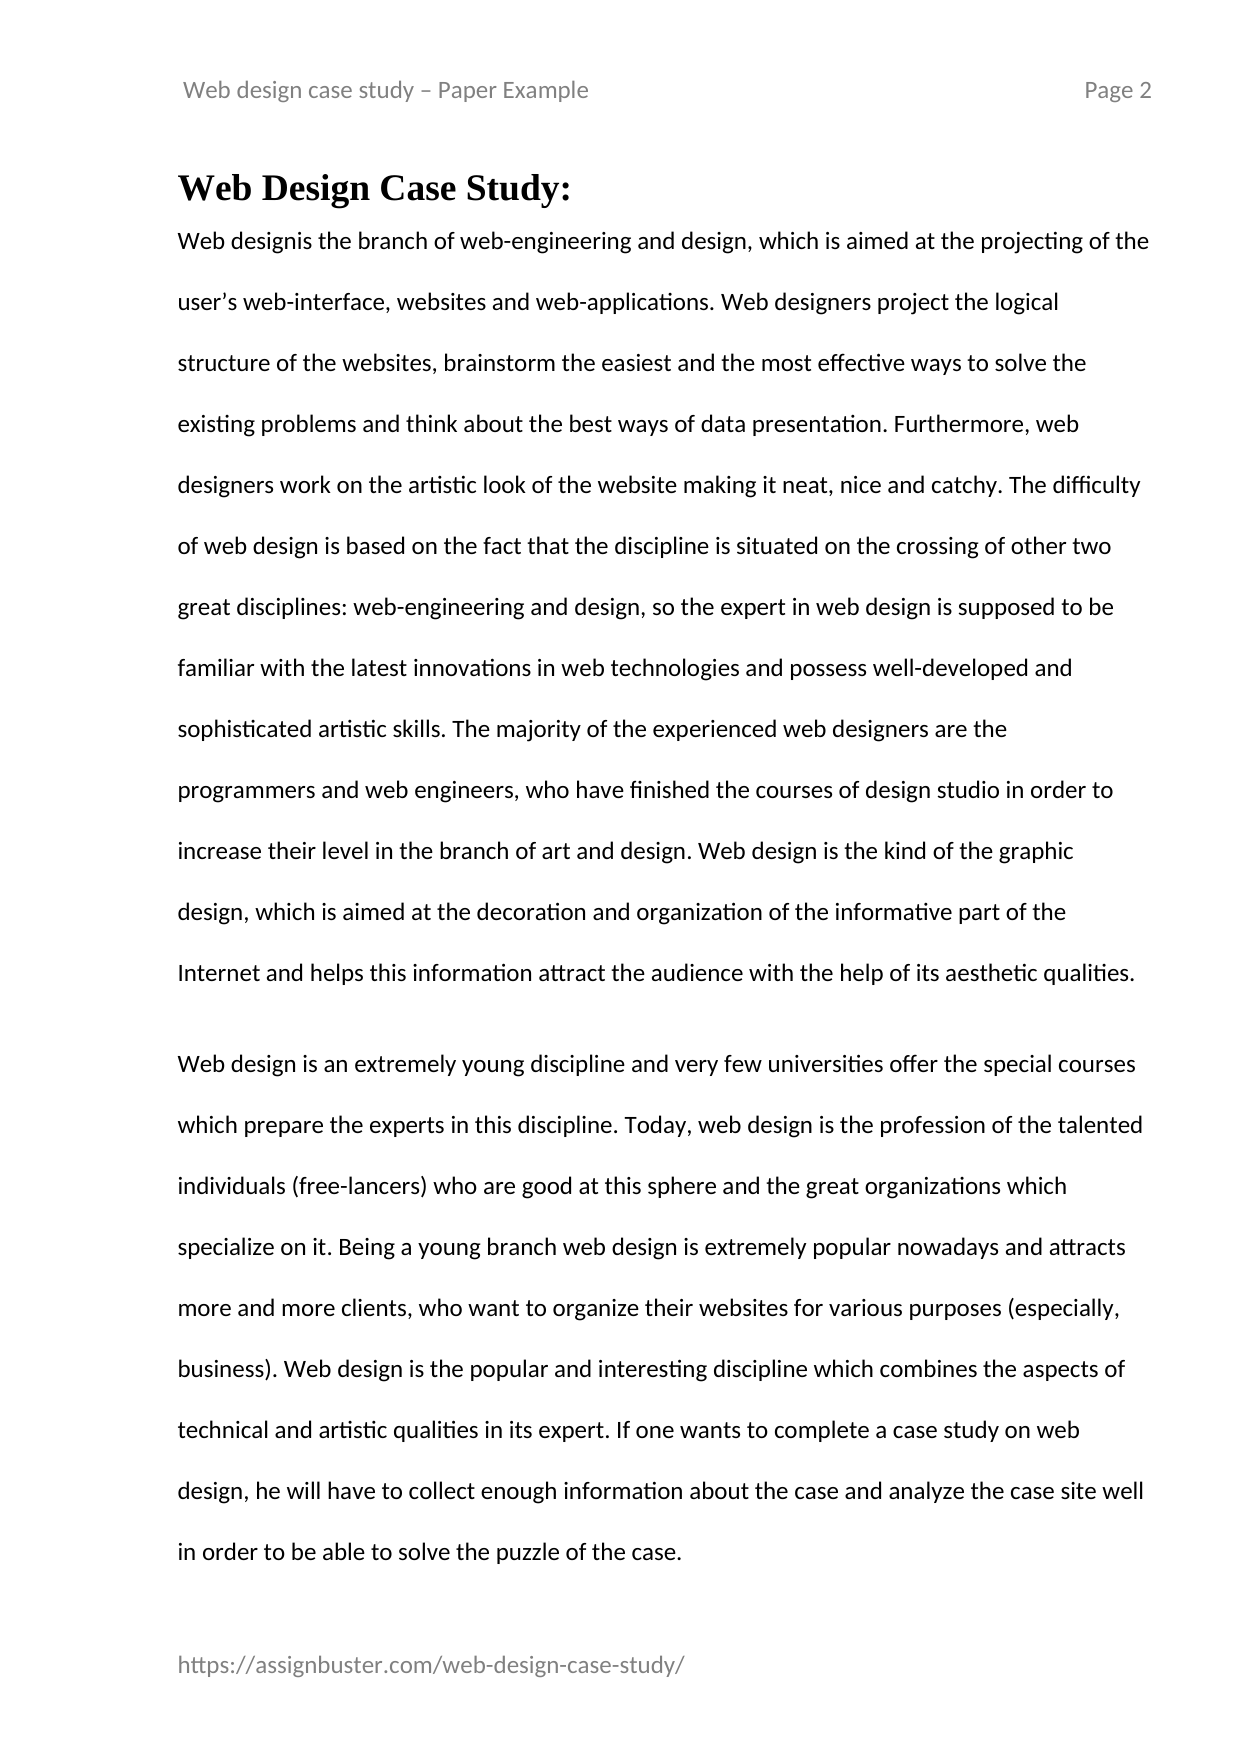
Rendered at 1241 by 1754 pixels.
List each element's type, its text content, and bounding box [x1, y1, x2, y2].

subtitle Web Design Case Study: [177, 166, 1152, 209]
text Web designis the branch of web-engineering and design, which is aimed at the projecting of the user’s web-interface, websites and web-applications. Web designers project the logical structure of the websites, brainstorm the easiest and the most effective ways to solve the existing problems and think about the best ways of data presentation. Furthermore, web designers work on the artistic look of the website making it neat, nice and catchy. The difficulty of web design is based on the fact that the discipline is situated on the crossing of other two great disciplines: web-engineering and design, so the expert in web design is supposed to be familiar with the latest innovations in web technologies and possess well-developed and sophisticated artistic skills. The majority of the experienced web designers are the programmers and web engineers, who have finished the courses of design studio in order to increase their level in the branch of art and design. Web design is the kind of the graphic design, which is aimed at the decoration and organization of the informative part of the Internet and helps this information attract the audience with the help of its aesthetic qualities. [177, 225, 1152, 988]
text Web design is an extremely young discipline and very few universities offer the special courses which prepare the experts in this discipline. Today, web design is the profession of the talented individuals (free-lancers) who are good at this sphere and the great organizations which specialize on it. Being a young branch web design is extremely popular nowadays and attracts more and more clients, who want to organize their websites for various purposes (especially, business). Web design is the popular and interesting discipline which combines the aspects of technical and artistic qualities in its expert. If one wants to complete a case study on web design, he will have to collect enough information about the case and analyze the case site well in order to be able to solve the puzzle of the case. [177, 1048, 1152, 1567]
